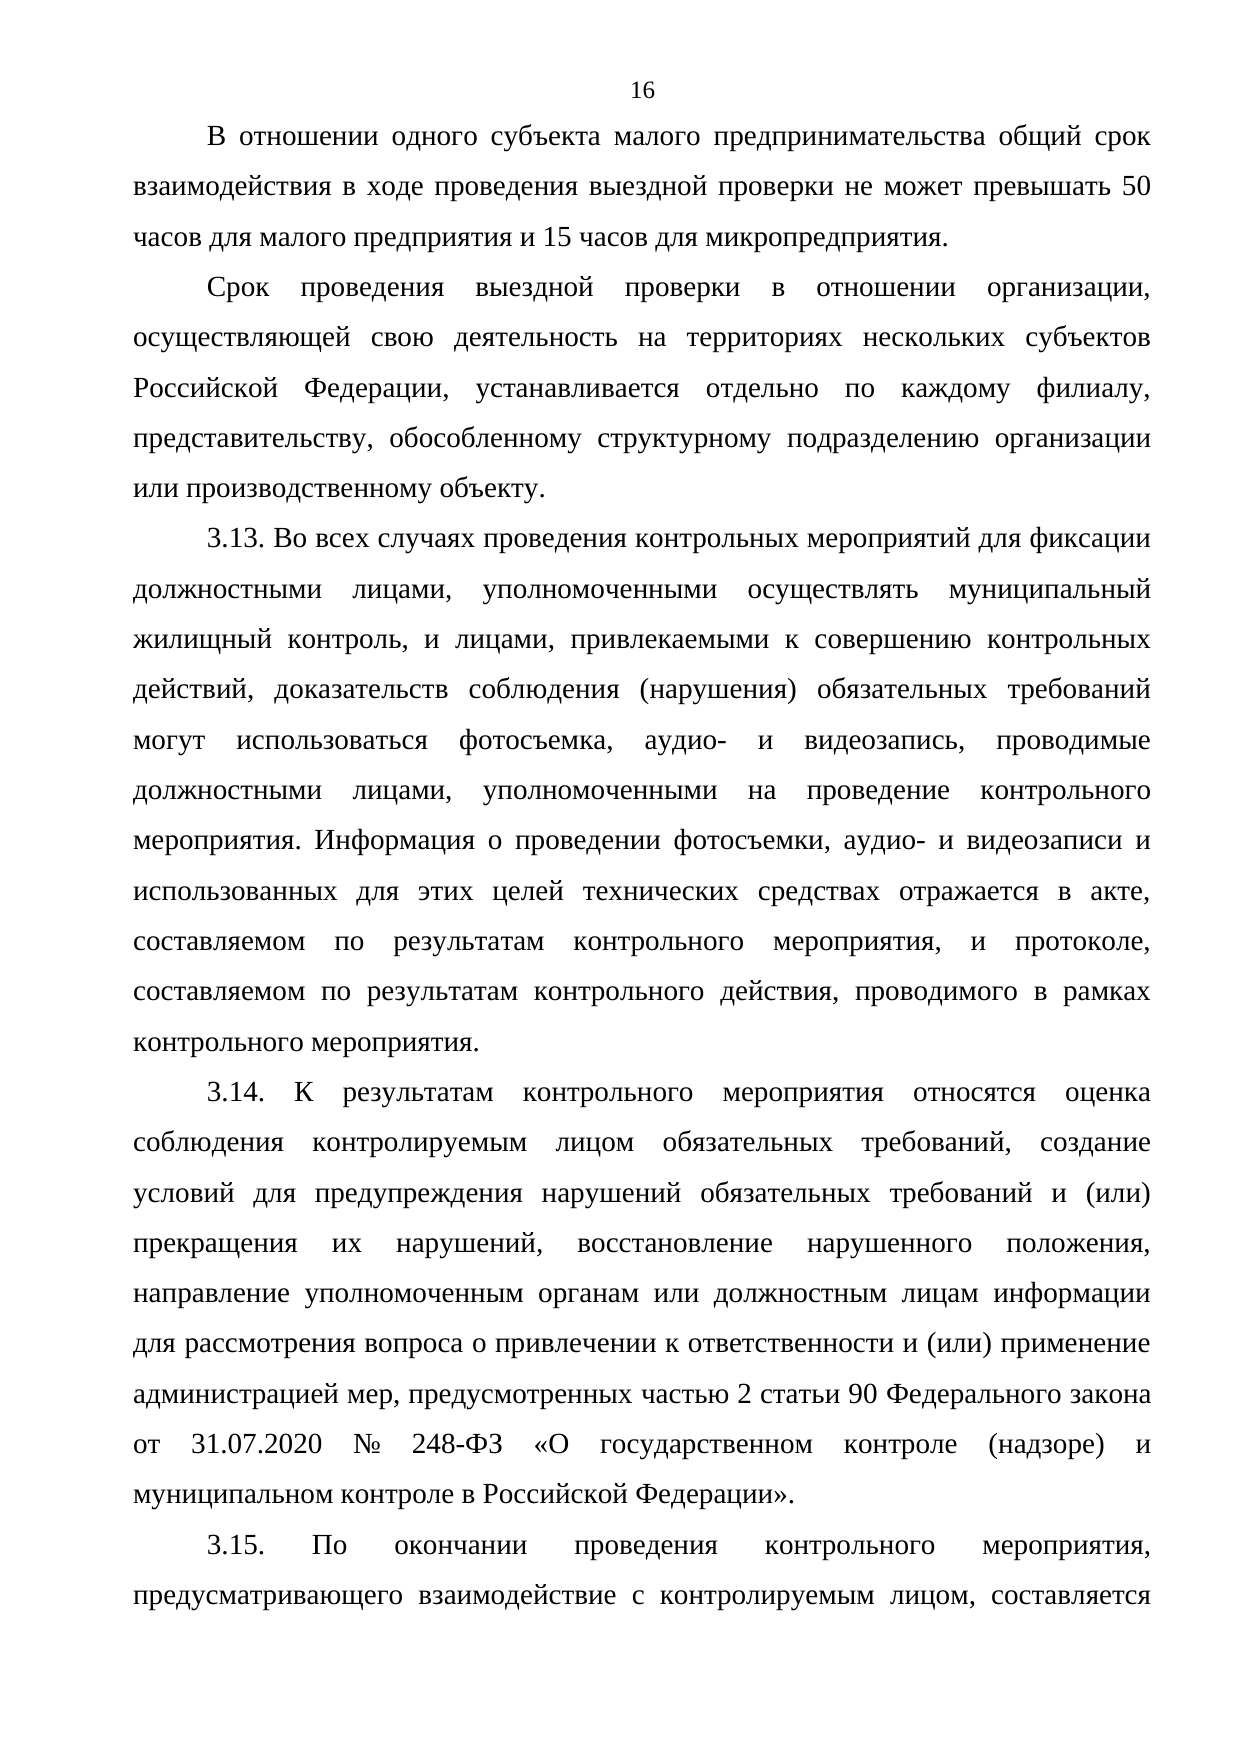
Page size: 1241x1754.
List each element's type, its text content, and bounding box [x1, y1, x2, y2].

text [133, 1527, 1152, 1611]
text 3.14. К результатам контрольного мероприятия относятся оценка соблюдения контролируемым лицом обязательных требований, создание условий для предупреждения нарушений обязательных требований и (или) прекращения их нарушений, восстановление нарушенного положения, направление уполномоченным органам или должностным лицам информации для рассмотрения вопроса о привлечении к ответственности и (или) применение администрацией мер, предусмотренных частью 2 статьи 90 Федерального закона от 31.07.2020 № 248-ФЗ «О государственном контроле (надзоре) и муниципальном контроле в Российской Федерации». [133, 1074, 1152, 1510]
text В отношении одного субъекта малого предпринимательства общий срок взаимодействия в ходе проведения выездной проверки не может превышать 50 часов для малого предприятия и 15 часов для микропредприятия. [133, 118, 1152, 252]
text Срок проведения выездной проверки в отношении организации, осуществляющей свою деятельность на территориях нескольких субъектов Российской Федерации, устанавливается отдельно по каждому филиалу, представительству, обособленному структурному подразделению организации или производственному объекту. [133, 269, 1152, 504]
text 3.13. Во всех случаях проведения контрольных мероприятий для фиксации должностными лицами, уполномоченными осуществлять муниципальный жилищный контроль, и лицами, привлекаемыми к совершению контрольных действий, доказательств соблюдения (нарушения) обязательных требований могут использоваться фотосъемка, аудио- и видеозапись, проводимые должностными лицами, уполномоченными на проведение контрольного мероприятия. Информация о проведении фотосъемки, аудио- и видеозаписи и использованных для этих целей технических средствах отражается в акте, составляемом по результатам контрольного мероприятия, и протоколе, составляемом по результатам контрольного действия, проводимого в рамках контрольного мероприятия. [133, 521, 1152, 1057]
